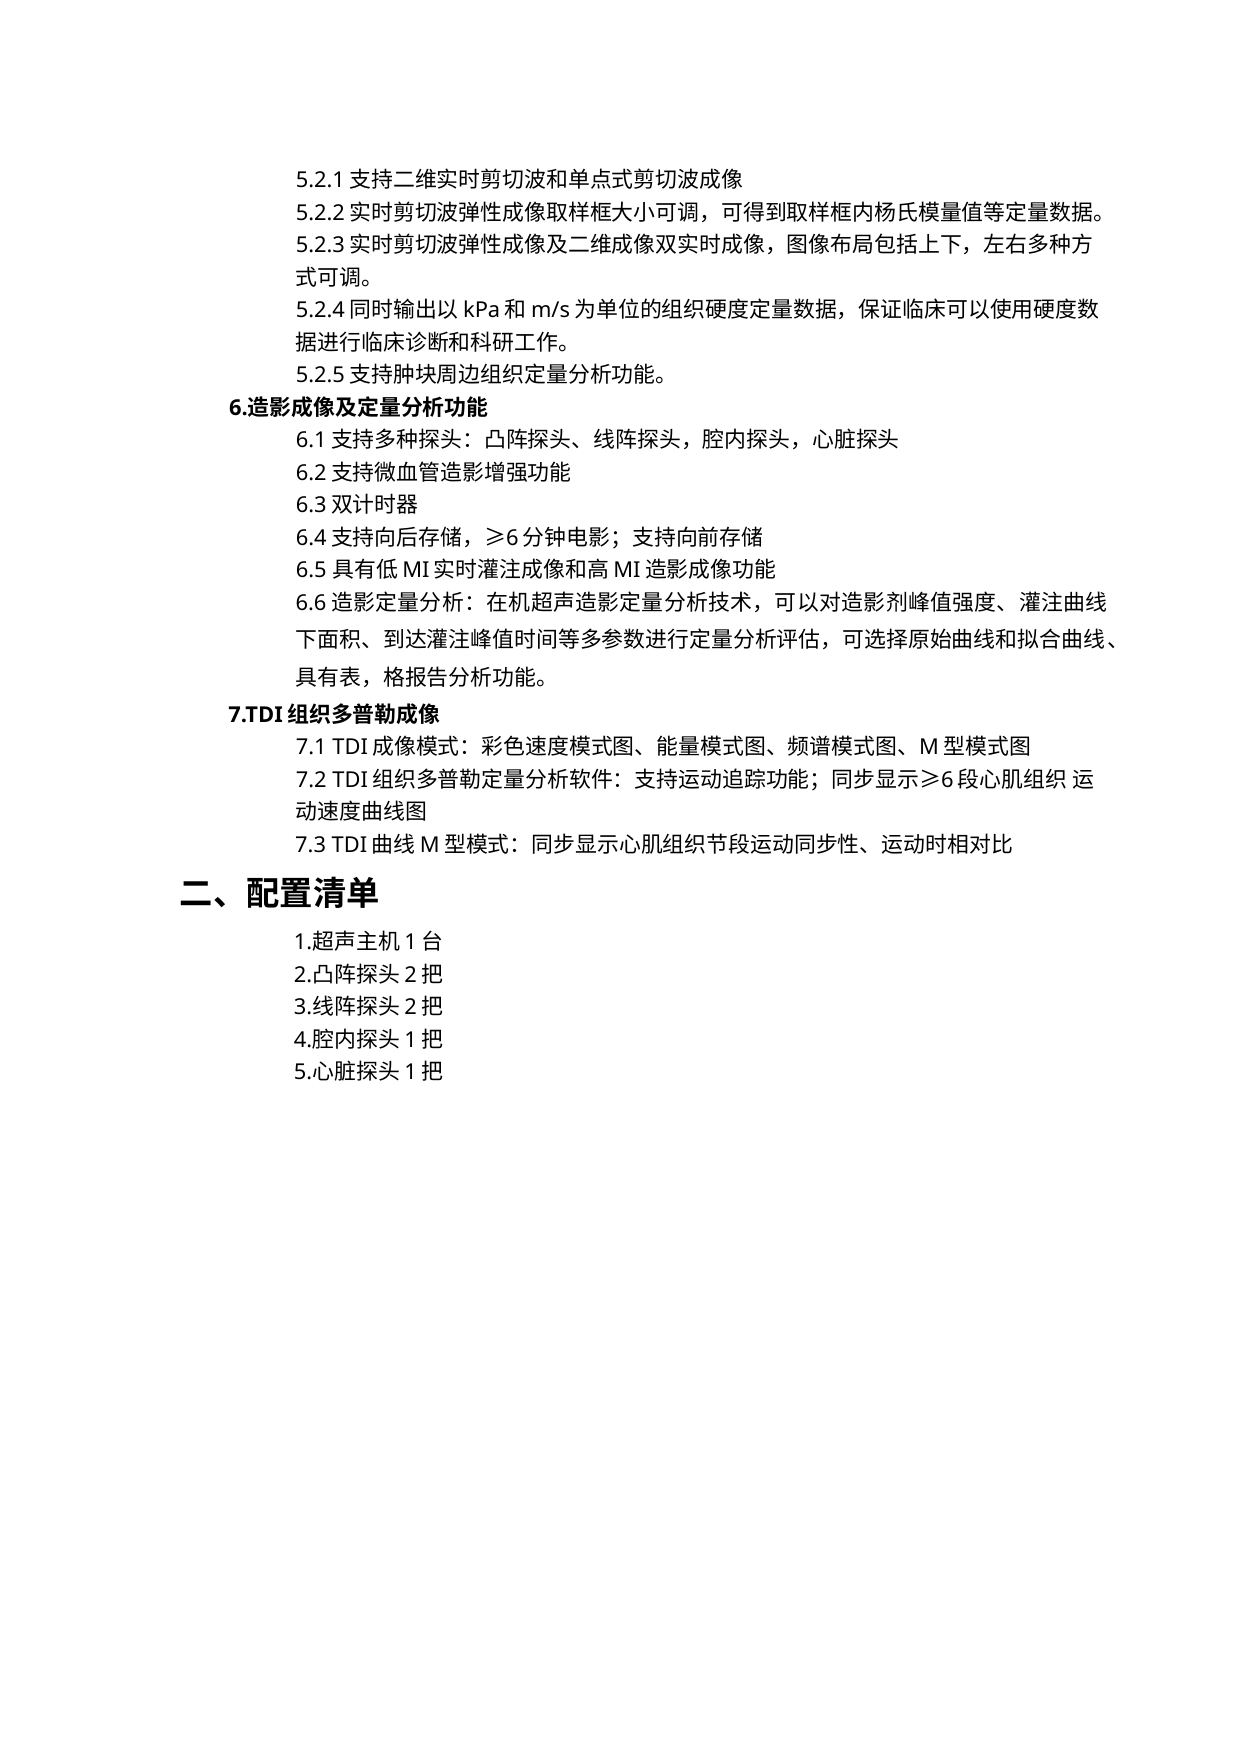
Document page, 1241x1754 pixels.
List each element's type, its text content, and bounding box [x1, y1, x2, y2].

list 6.3双计时器 [296, 487, 1107, 519]
list 6.1支持多种探头：凸阵探头、线阵探头，腔内探头，心脏探头 [296, 422, 1107, 454]
list 5.2.2实时剪切波弹性成像取样框大小可调，可得到取样框内杨氏模量值等定量数据。 [296, 194, 1107, 227]
subtitle 7.TDI组织多普勒成像 [162, 696, 1107, 729]
list 6.4支持向后存储，≥6分钟电影；支持向前存储 [296, 519, 1107, 552]
text 二、配置清单 [162, 859, 1107, 924]
list 5.2.4同时输出以kPa和m/s为单位的组织硬度定量数据，保证临床可以使用硬度数据进行临床诊断和科研工作。 [296, 292, 1107, 357]
list 3.线阵探头2把 [162, 989, 1107, 1021]
list 1.超声主机1台 [206, 924, 1107, 956]
list 7.2 TDI组织多普勒定量分析软件：支持运动追踪功能；同步显示≥6段心肌组织 运动速度曲线图 [296, 761, 1107, 826]
list 6.2支持微血管造影增强功能 [296, 454, 1107, 487]
list 6.5 具有低MI实时灌注成像和高MI造影成像功能 [296, 552, 1107, 584]
list 5.2.3实时剪切波弹性成像及二维成像双实时成像，图像布局包括上下，左右多种方式可调。 [296, 227, 1107, 292]
subtitle 6.造影成像及定量分析功能 [162, 389, 1107, 422]
list 5.2.5支持肿块周边组织定量分析功能。 [296, 357, 1107, 389]
list 2.凸阵探头2把 [206, 956, 1107, 989]
list 5.2.1支持二维实时剪切波和单点式剪切波成像 [296, 162, 1107, 194]
list 6.6造影定量分析：在机超声造影定量分析技术，可以对造影剂峰值强度、灌注曲线下面积、到达灌注峰值时间等多参数进行定量分析评估，可选择原始曲线和拟合曲线、具有表，格报告分析功能。 [295, 584, 1107, 692]
list 4.腔内探头1把 [206, 1021, 1107, 1054]
list 7.3 TDI曲线M型模式：同步显示心肌组织节段运动同步性、运动时相对比 [251, 826, 1107, 859]
list 5.心脏探头1把 [206, 1054, 1107, 1086]
list 7.1 TDI成像模式：彩色速度模式图、能量模式图、频谱模式图、M型模式图 [296, 729, 1107, 761]
